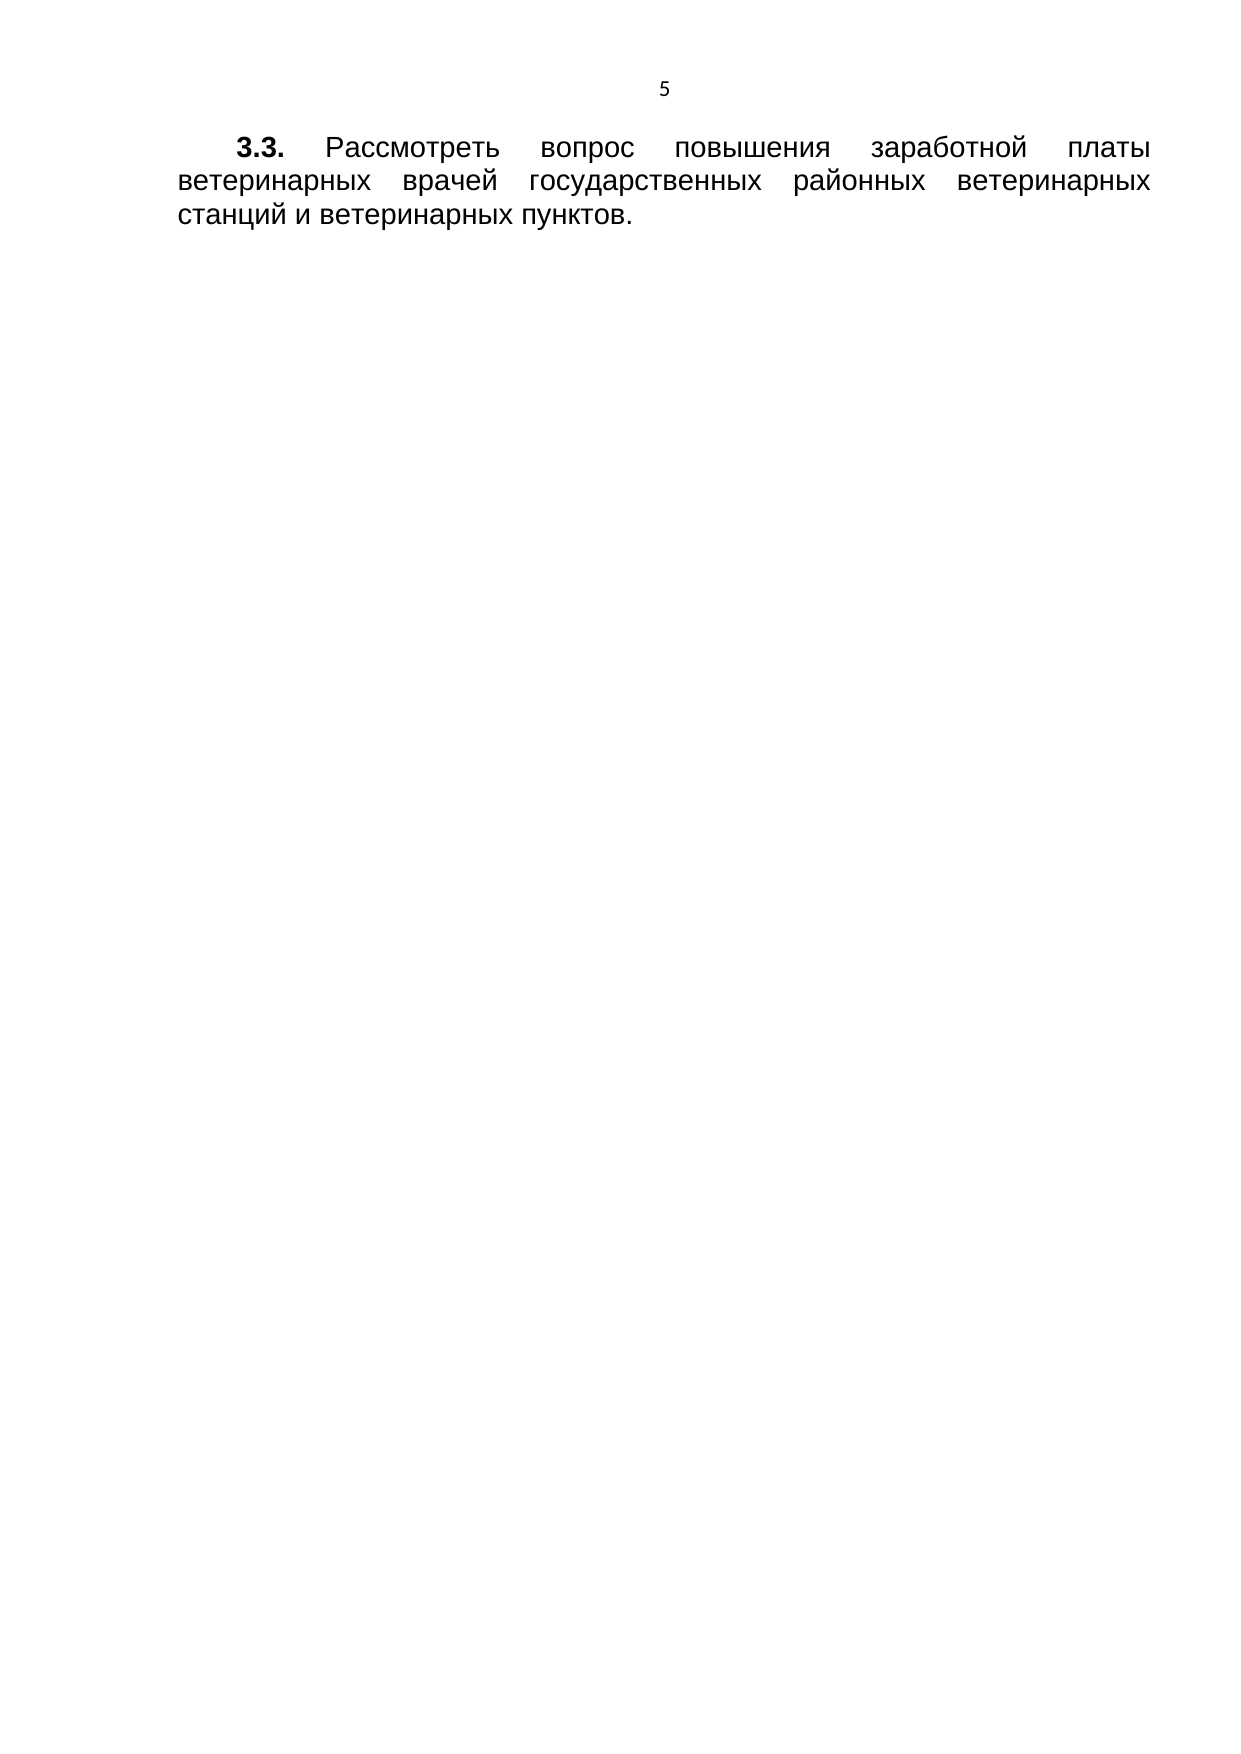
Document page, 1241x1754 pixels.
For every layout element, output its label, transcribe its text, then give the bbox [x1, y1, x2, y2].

text 3.3. Рассмотреть вопрос повышения заработной платы ветеринарных врачей государственных районных ветеринарных станций и ветеринарных пунктов. [177, 130, 1152, 231]
